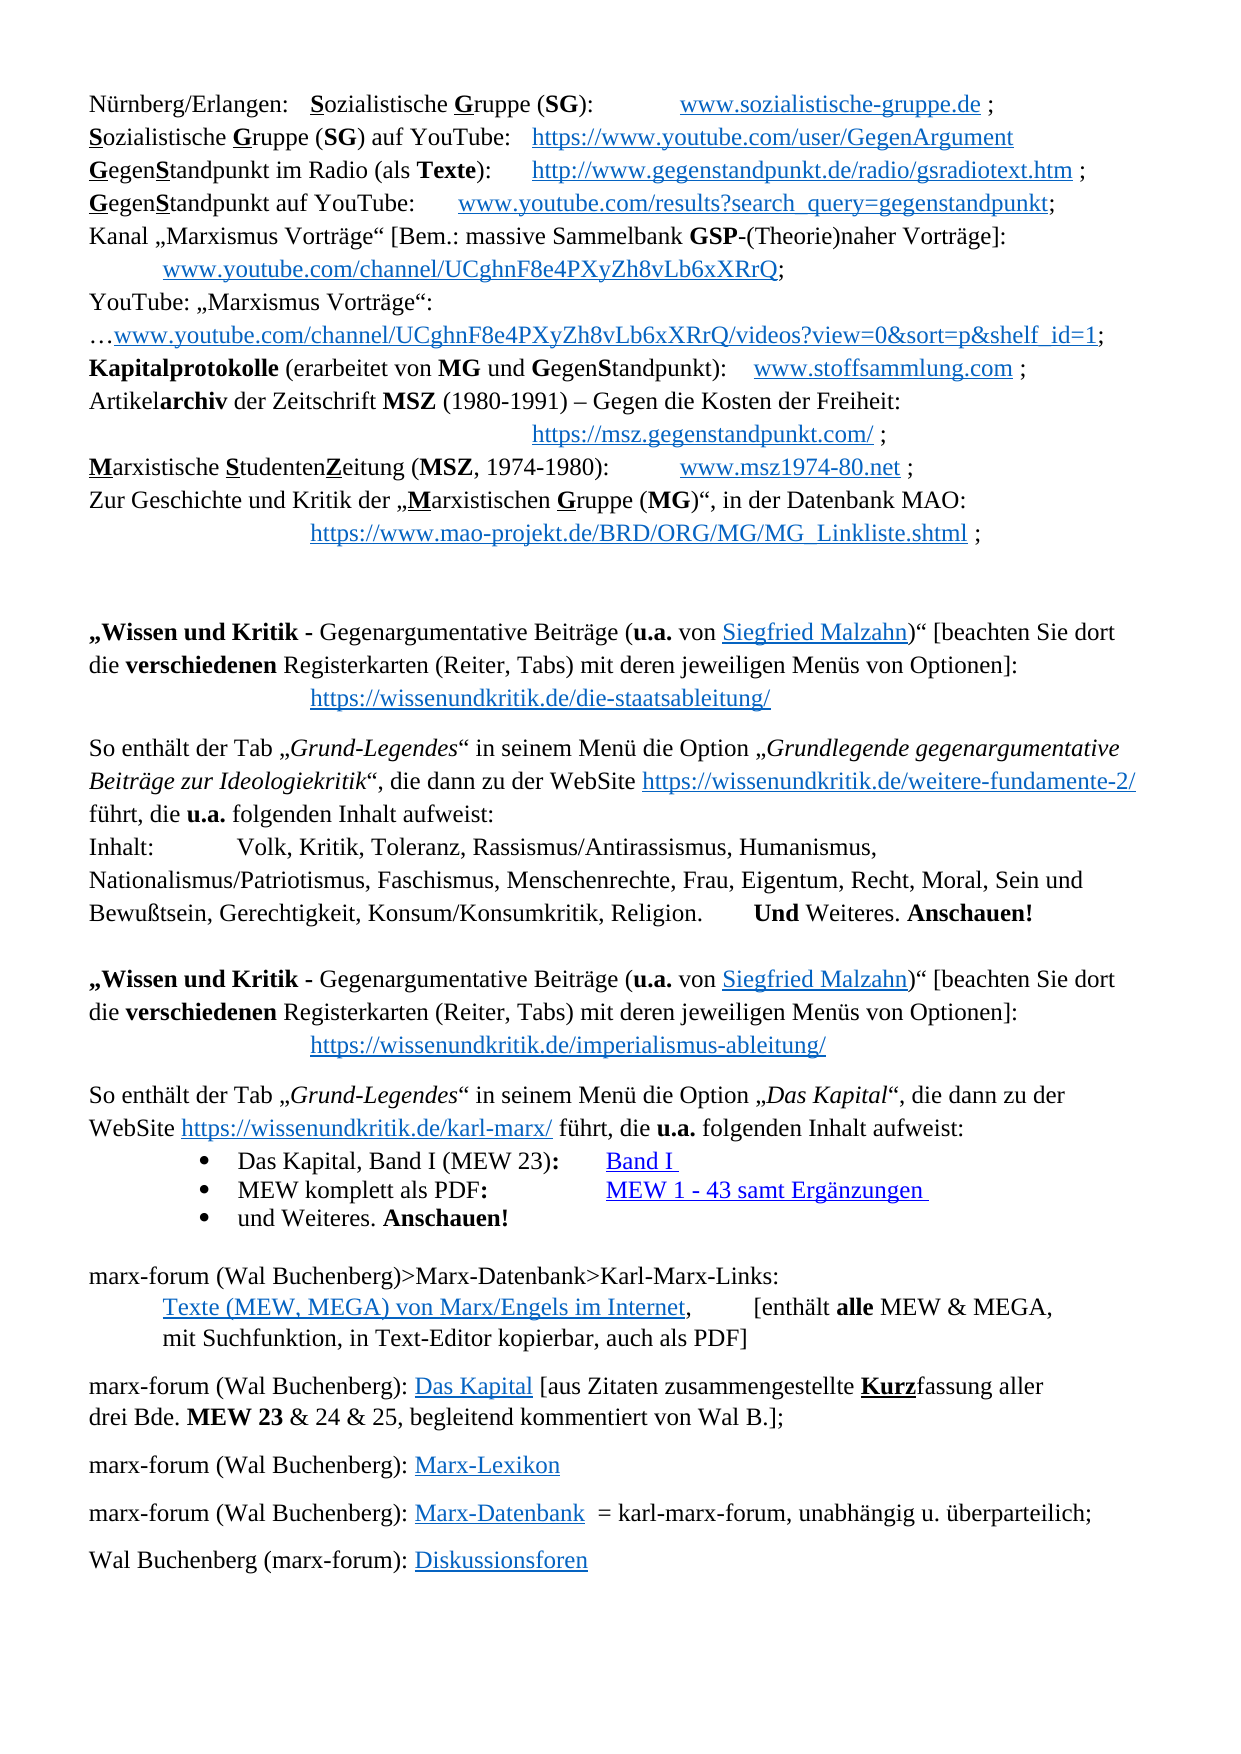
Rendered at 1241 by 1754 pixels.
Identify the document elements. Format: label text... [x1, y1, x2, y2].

text marx-forum (Wal Buchenberg): Marx-Datenbank = karl-marx-forum, unabhängig u. überparteilich; [89, 1498, 1152, 1526]
text GegenStandpunkt auf YouTube: www.youtube.com/results?search_query=gegenstandpunkt; [89, 188, 1152, 216]
text Wal Buchenberg (marx-forum): Diskussionsforen [89, 1545, 1152, 1574]
text Sozialistische Gruppe (SG) auf YouTube: https://www.youtube.com/user/GegenArgument [89, 122, 1152, 150]
list MEW komplett als PDF: MEW 1 - 43 samt Ergänzungen [200, 1175, 1152, 1203]
text Nürnberg/Erlangen: Sozialistische Gruppe (SG): www.sozialistische-gruppe.de ; [89, 89, 1152, 117]
text Zur Geschichte und Kritik der „Marxistischen Gruppe (MG)“, in der Datenbank MAO: https://www.mao-projekt.de/BRD/ORG/MG/MG_Linkliste.shtml ; [89, 485, 1152, 547]
text marx-forum (Wal Buchenberg): Marx-Lexikon [89, 1450, 1152, 1479]
text YouTube: „Marxismus Vorträge“: …www.youtube.com/channel/UCghnF8e4PXyZh8vLb6xXRrQ/videos?view=0&sort=p&shelf_id=1; [89, 287, 1152, 348]
text „Wissen und Kritik - Gegenargumentative Beiträge (u.a. von Siegfried Malzahn)“ [beachten Sie dort die verschiedenen Registerkarten (Reiter, Tabs) mit deren jeweiligen Menüs von Optionen]: https://wissenundkritik.de/die-staatsableitung/ [89, 617, 1152, 712]
text Kapitalprotokolle (erarbeitet von MG und GegenStandpunkt): www.stoffsammlung.com ; [89, 353, 1152, 382]
text marx-forum (Wal Buchenberg): Das Kapital [aus Zitaten zusammengestellte Kurzfassung aller drei Bde. MEW 23 & 24 & 25, begleitend kommentiert von Wal B.]; [89, 1371, 1152, 1431]
text Marxistische StudentenZeitung (MSZ, 1974-1980): www.msz1974-80.net ; [89, 452, 1152, 481]
list und Weiteres. Anschauen! [200, 1203, 1152, 1232]
text So enthält der Tab „Grund-Legendes“ in seinem Menü die Option „Grundlegende gegenargumentative Beiträge zur Ideologiekritik“, die dann zu der WebSite https://wissenundkritik.de/weitere-fundamente-2/ führt, die u.a. folgenden Inhalt aufweist: [89, 733, 1152, 828]
text Artikelarchiv der Zeitschrift MSZ (1980-1991) – Gegen die Kosten der Freiheit: https://msz.gegenstandpunkt.com/ ; [89, 386, 1152, 448]
list Das Kapital, Band I (MEW 23): Band I [200, 1146, 1152, 1175]
text GegenStandpunkt im Radio (als Texte): http://www.gegenstandpunkt.de/radio/gsradiotext.htm ; [89, 155, 1152, 183]
text So enthält der Tab „Grund-Legendes“ in seinem Menü die Option „Das Kapital“, die dann zu der WebSite https://wissenundkritik.de/karl-marx/ führt, die u.a. folgenden Inhalt aufweist: [89, 1080, 1152, 1142]
text Kanal „Marxismus Vorträge“ [Bem.: massive Sammelbank GSP-(Theorie)naher Vorträge]: www.youtube.com/channel/UCghnF8e4PXyZh8vLb6xXRrQ; [89, 221, 1152, 282]
text marx-forum (Wal Buchenberg)>Marx-Datenbank>Karl-Marx-Links: Texte (MEW, MEGA) von Marx/Engels im Internet, [enthält alle MEW & MEGA, mit Suchfunktion, in Text-Editor kopierbar, auch als PDF] [89, 1261, 1152, 1352]
text „Wissen und Kritik - Gegenargumentative Beiträge (u.a. von Siegfried Malzahn)“ [beachten Sie dort die verschiedenen Registerkarten (Reiter, Tabs) mit deren jeweiligen Menüs von Optionen]: https://wissenundkritik.de/imperialismus-ableitung/ [89, 964, 1152, 1059]
text Inhalt: Volk, Kritik, Toleranz, Rassismus/Antirassismus, Humanismus, Nationalismus/Patriotismus, Faschismus, Menschenrechte, Frau, Eigentum, Recht, Moral, Sein und Bewußtsein, Gerechtigkeit, Konsum/Konsumkritik, Religion. Und Weiteres. Anschauen! [89, 832, 1152, 927]
